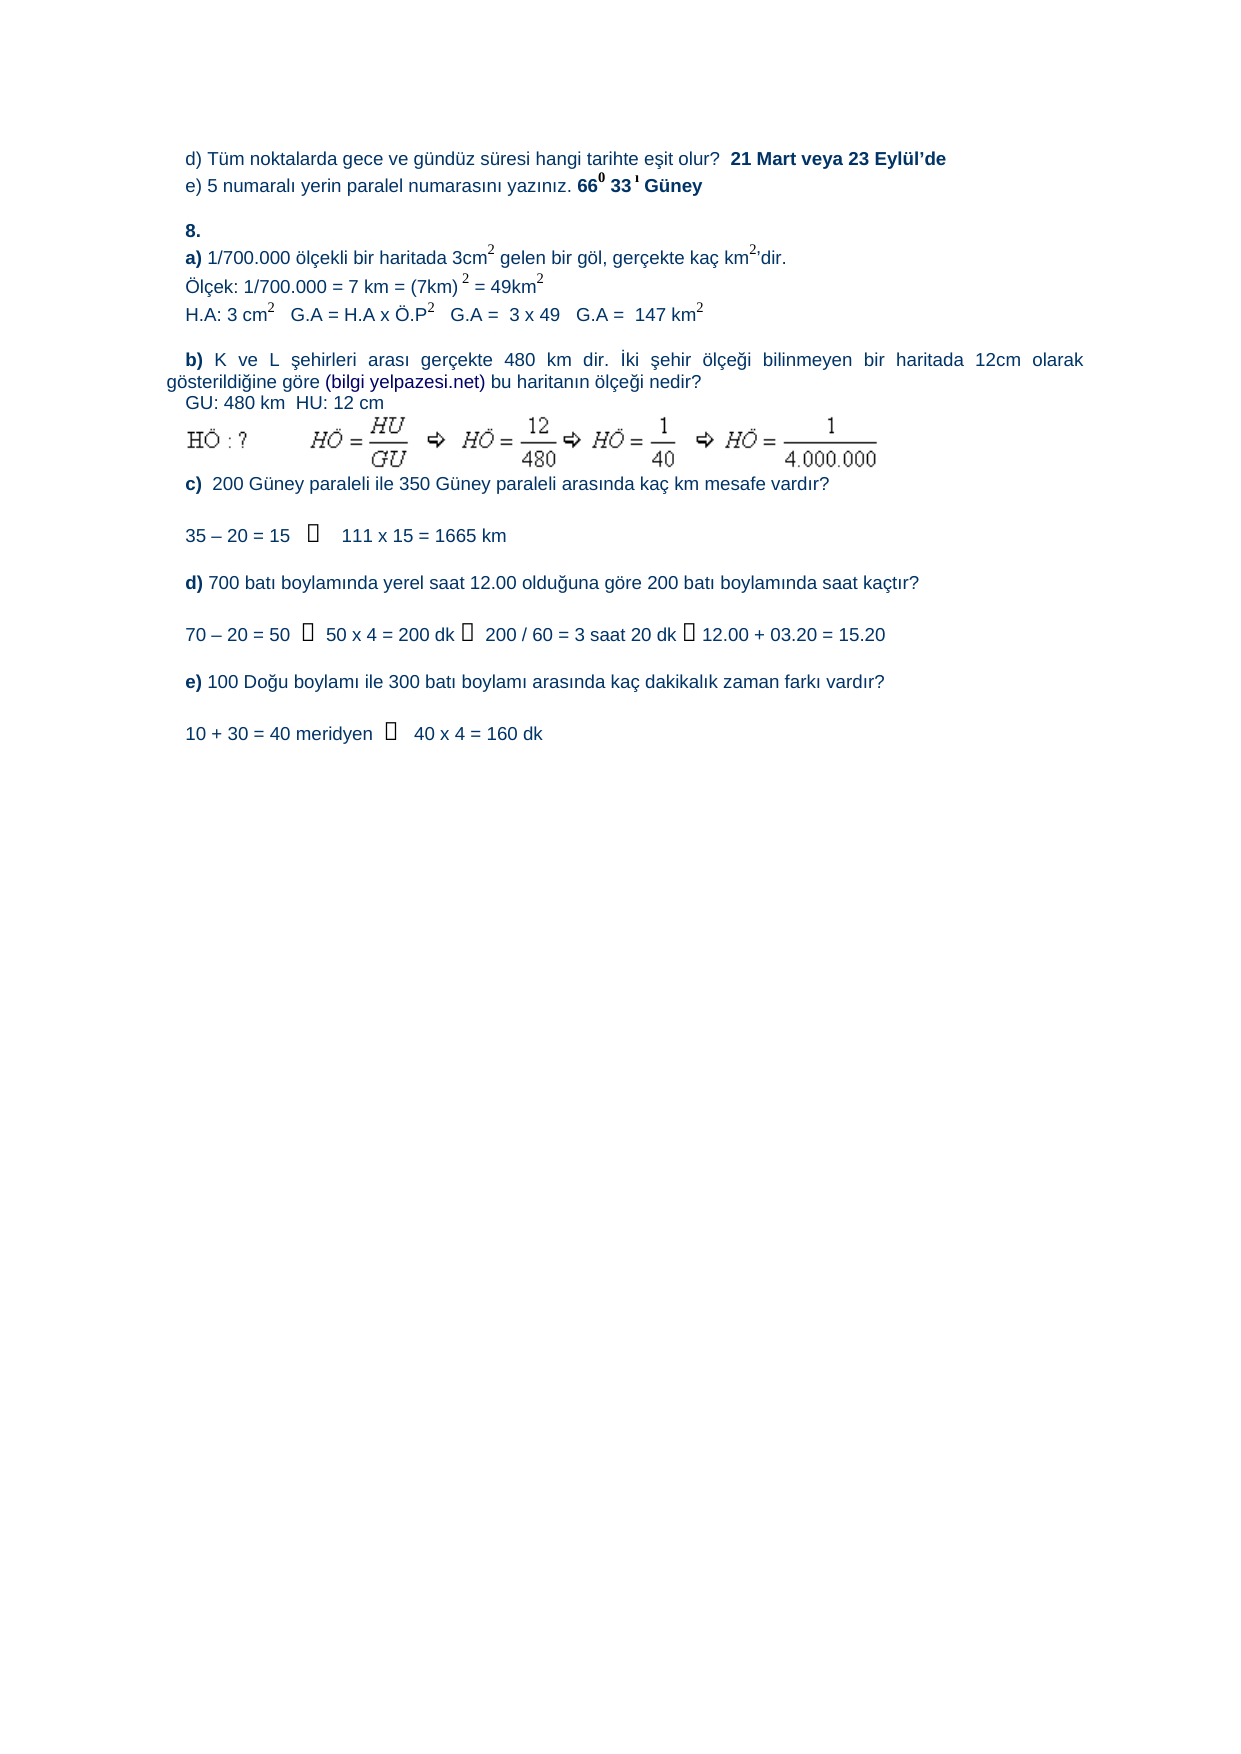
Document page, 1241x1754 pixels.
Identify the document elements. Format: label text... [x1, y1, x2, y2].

text e) 5 numaralı yerin paralel numarasını yazınız. 660 33 ı Güney [166, 169, 1085, 198]
text c) 200 Güney paraleli ile 350 Güney paraleli arasında kaç km mesafe vardır? [166, 473, 1085, 494]
text e) 100 Doğu boylamı ile 300 batı boylamı arasında kaç dakikalık zaman farkı vardır? [166, 670, 1085, 692]
text GU: 480 km HU: 12 cm [166, 392, 1085, 413]
text 70 – 20 = 50  50 x 4 = 200 dk  200 / 60 = 3 saat 20 dk  12.00 + 03.20 = 15.20 [166, 615, 1085, 649]
text 35 – 20 = 15  111 x 15 = 1665 km [166, 516, 1085, 550]
text H.A: 3 cm2 G.A = H.A x Ö.P2 G.A = 3 x 49 G.A = 147 km2 [166, 298, 1085, 327]
text 10 + 30 = 40 meridyen  40 x 4 = 160 dk [166, 713, 1085, 748]
text 8. [166, 219, 1085, 241]
text b) K ve L şehirleri arası gerçekte 480 km dir. İki şehir ölçeği bilinmeyen bir haritada 12cm olarak gösterildiğine göre (bilgi yelpazesi.net) bu haritanın ölçeği nedir? [166, 349, 1085, 392]
text d) Tüm noktalarda gece ve gündüz süresi hangi tarihte eşit olur? 21 Mart veya 23 Eylül’de [166, 148, 1085, 169]
text a) 1/700.000 ölçekli bir haritada 3cm2 gelen bir göl, gerçekte kaç km2’dir. [166, 241, 1085, 270]
picture [185, 413, 887, 473]
text Ölçek: 1/700.000 = 7 km = (7km) 2 = 49km2 [166, 270, 1085, 298]
text d) 700 batı boylamında yerel saat 12.00 olduğuna göre 200 batı boylamında saat kaçtır? [166, 572, 1085, 593]
